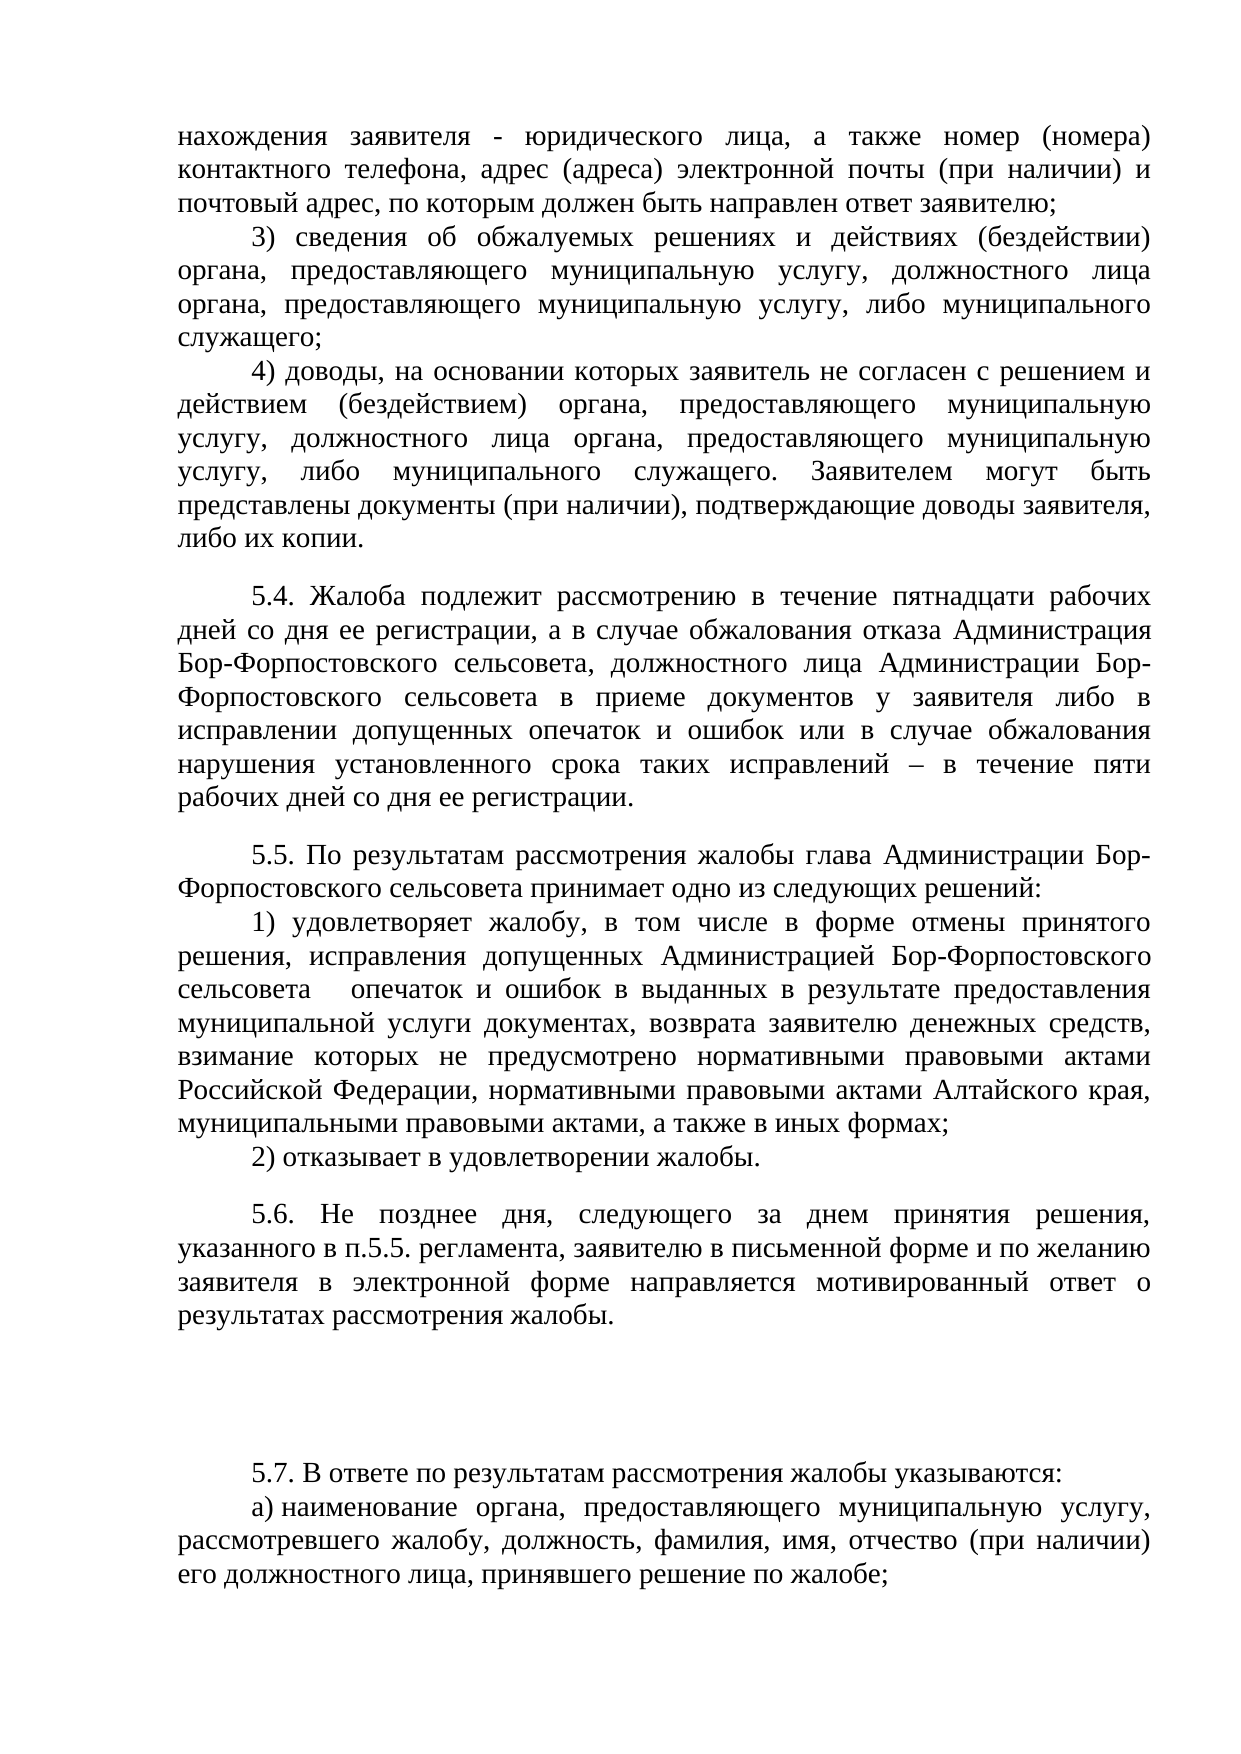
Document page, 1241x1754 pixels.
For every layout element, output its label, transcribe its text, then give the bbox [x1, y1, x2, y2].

text 5.4. Жалоба подлежит рассмотрению в течение пятнадцати рабочих дней со дня ее регистрации, а в случае обжалования отказа Администрация Бор-Форпостовского сельсовета, должностного лица Администрации Бор-Форпостовского сельсовета в приеме документов у заявителя либо в исправлении допущенных опечаток и ошибок или в случае обжалования нарушения установленного срока таких исправлений – в течение пяти рабочих дней со дня ее регистрации. [177, 578, 1152, 813]
text 2) отказывает в удовлетворении жалобы. [177, 1139, 1152, 1172]
text а) наименование органа, предоставляющего муниципальную услугу, рассмотревшего жалобу, должность, фамилия, имя, отчество (при наличии) его должностного лица, принявшего решение по жалобе; [177, 1489, 1152, 1589]
text 5.5. По результатам рассмотрения жалобы глава Администрации Бор-Форпостовского сельсовета принимает одно из следующих решений: [177, 837, 1152, 904]
text 4) доводы, на основании которых заявитель не согласен с решением и действием (бездействием) органа, предоставляющего муниципальную услугу, должностного лица органа, предоставляющего муниципальную услугу, либо муниципального служащего. Заявителем могут быть представлены документы (при наличии), подтверждающие доводы заявителя, либо их копии. [177, 353, 1152, 554]
text 3) сведения об обжалуемых решениях и действиях (бездействии) органа, предоставляющего муниципальную услугу, должностного лица органа, предоставляющего муниципальную услугу, либо муниципального служащего; [177, 219, 1152, 353]
text 5.7. В ответе по результатам рассмотрения жалобы указываются: [177, 1455, 1152, 1489]
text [177, 118, 1152, 219]
text 5.6. Не позднее дня, следующего за днем принятия решения, указанного в п.5.5. регламента, заявителю в письменной форме и по желанию заявителя в электронной форме направляется мотивированный ответ о результатах рассмотрения жалобы. [177, 1197, 1152, 1331]
text 1) удовлетворяет жалобу, в том числе в форме отмены принятого решения, исправления допущенных Администрацией Бор-Форпостовского сельсовета опечаток и ошибок в выданных в результате предоставления муниципальной услуги документах, возврата заявителю денежных средств, взимание которых не предусмотрено нормативными правовыми актами Российской Федерации, нормативными правовыми актами Алтайского края, муниципальными правовыми актами, а также в иных формах; [177, 904, 1152, 1139]
